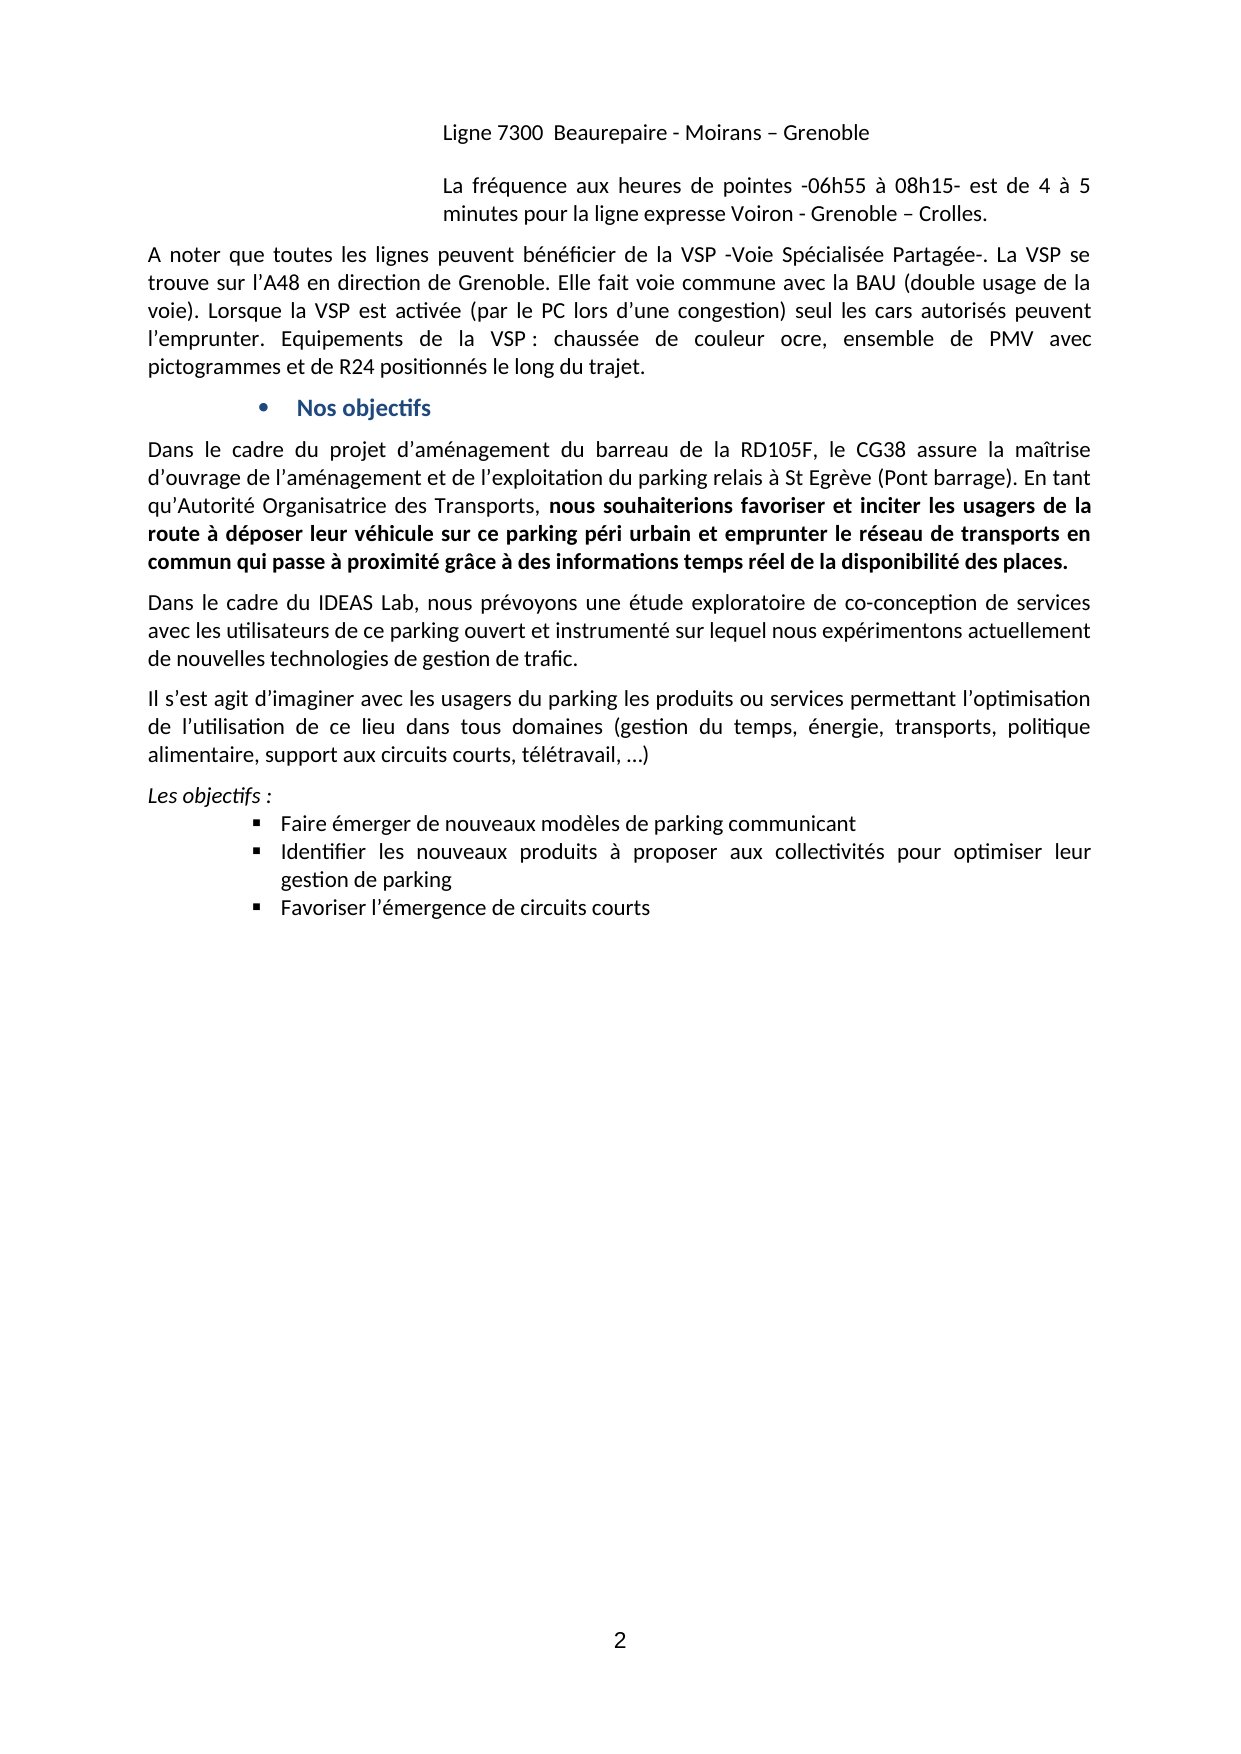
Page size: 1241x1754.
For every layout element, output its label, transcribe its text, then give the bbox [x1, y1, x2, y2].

list Nos objectifs [259, 392, 1092, 423]
list Faire émerger de nouveaux modèles de parking communicant [251, 809, 1092, 837]
text Dans le cadre du projet d’aménagement du barreau de la RD105F, le CG38 assure la maîtrise d’ouvrage de l’aménagement et de l’exploitation du parking relais à St Egrève (Pont barrage). En tant qu’Autorité Organisatrice des Transports, nous souhaiterions favoriser et inciter les usagers de la route à déposer leur véhicule sur ce parking péri urbain et emprunter le réseau de transports en commun qui passe à proximité grâce à des informations temps réel de la disponibilité des places. [148, 435, 1092, 575]
text Les objectifs : [148, 781, 1092, 809]
text Dans le cadre du IDEAS Lab, nous prévoyons une étude exploratoire de co-conception de services avec les utilisateurs de ce parking ouvert et instrumenté sur lequel nous expérimentons actuellement de nouvelles technologies de gestion de trafic. [148, 588, 1092, 672]
text Ligne 7300 Beaurepaire - Moirans – Grenoble [443, 118, 1092, 146]
text Il s’est agit d’imaginer avec les usagers du parking les produits ou services permettant l’optimisation de l’utilisation de ce lieu dans tous domaines (gestion du temps, énergie, transports, politique alimentaire, support aux circuits courts, télétravail, …) [148, 684, 1092, 768]
text La fréquence aux heures de pointes -06h55 à 08h15- est de 4 à 5 minutes pour la ligne expresse Voiron - Grenoble – Crolles. [443, 171, 1092, 227]
list Favoriser l’émergence de circuits courts [251, 893, 1092, 921]
text A noter que toutes les lignes peuvent bénéficier de la VSP -Voie Spécialisée Partagée-. La VSP se trouve sur l’A48 en direction de Grenoble. Elle fait voie commune avec la BAU (double usage de la voie). Lorsque la VSP est activée (par le PC lors d’une congestion) seul les cars autorisés peuvent l’emprunter. Equipements de la VSP : chaussée de couleur ocre, ensemble de PMV avec pictogrammes et de R24 positionnés le long du trajet. [148, 240, 1092, 380]
list Identifier les nouveaux produits à proposer aux collectivités pour optimiser leur gestion de parking [251, 837, 1092, 893]
